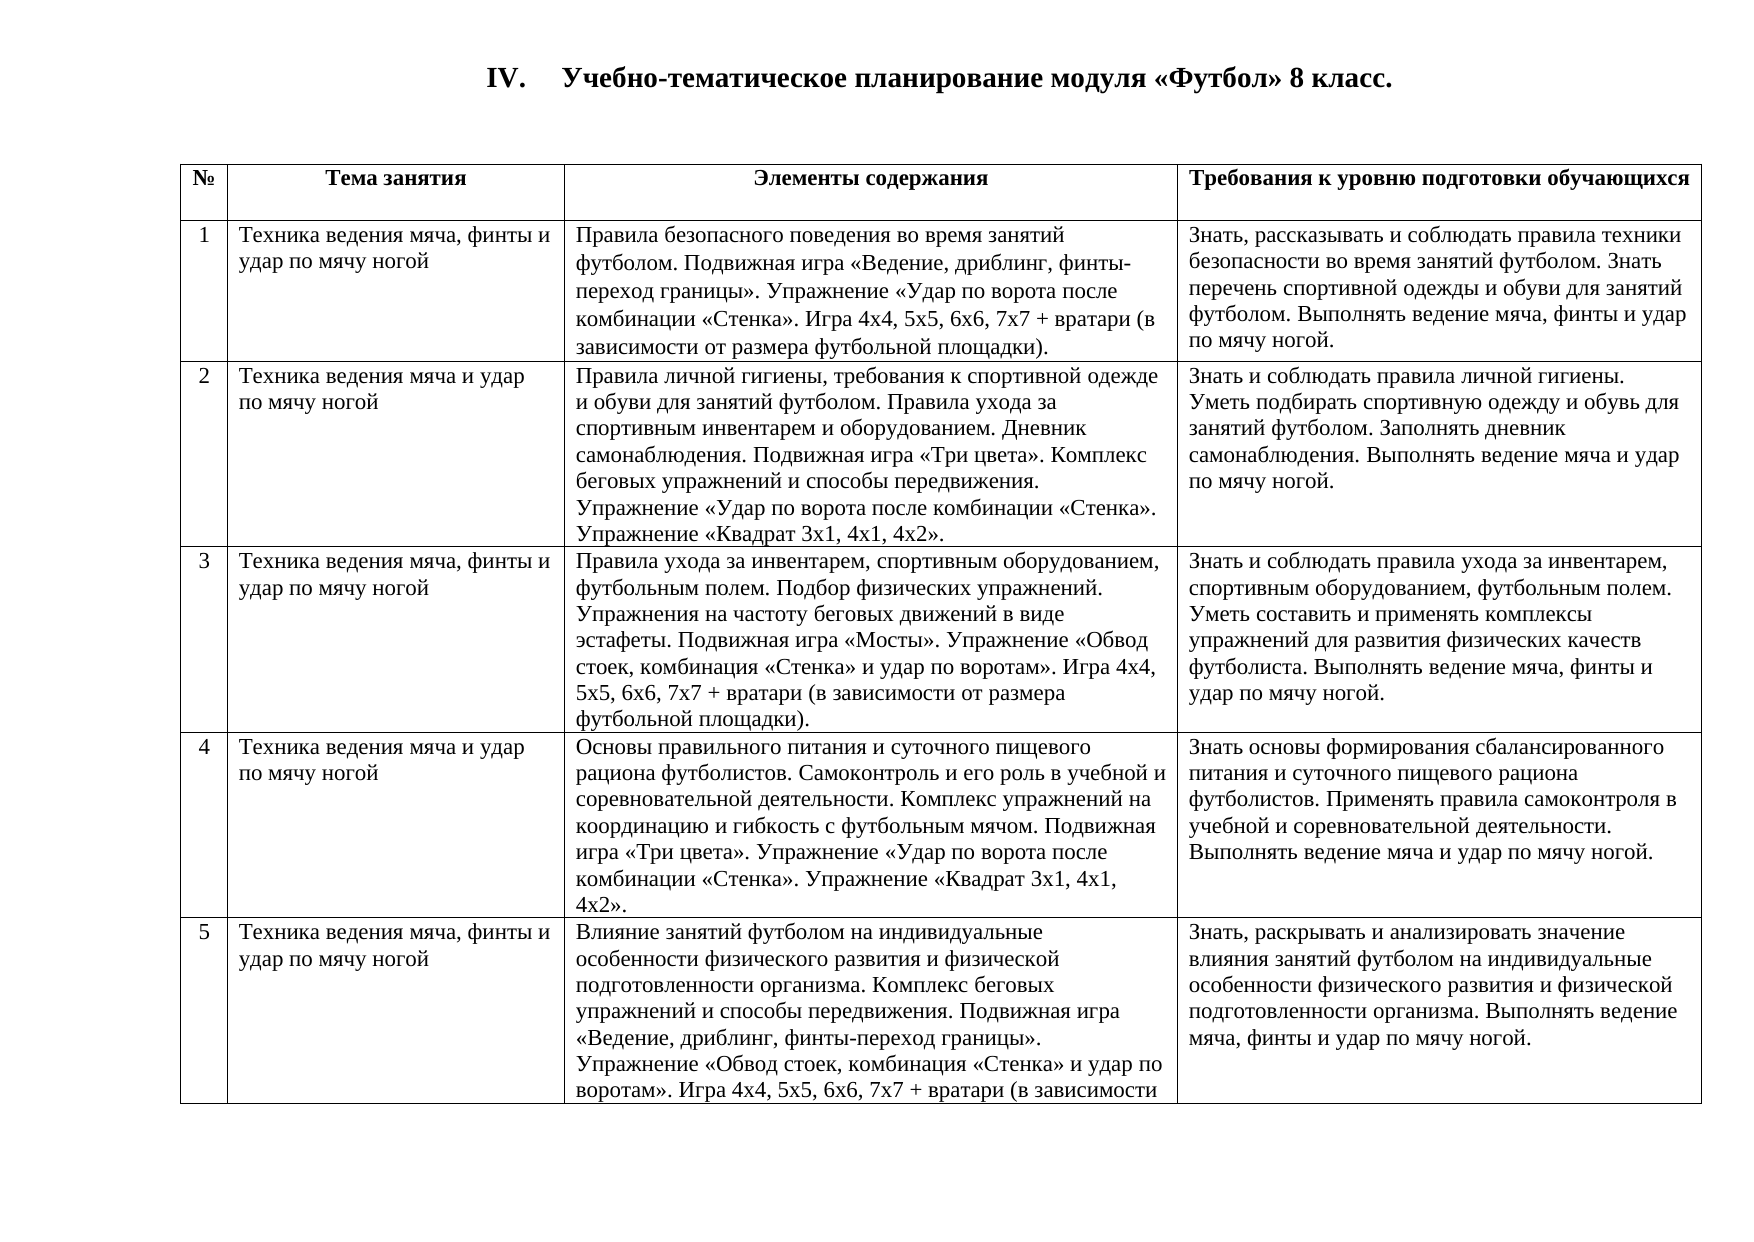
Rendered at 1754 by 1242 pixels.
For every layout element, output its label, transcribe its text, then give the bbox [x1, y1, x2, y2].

table_cell Основы правильного питания и суточного пищевого рациона футболистов. Самоконтроль и его роль в учебной и соревновательной деятельности. Комплекс упражнений на координацию и гибкость с футбольным мячом. Подвижная игра «Три цвета». Упражнение «Удар по ворота после комбинации «Стенка». Упражнение «Квадрат 3х1, 4х1, 4х2». [565, 733, 1177, 917]
table_cell 4 [181, 733, 227, 917]
table_cell Техника ведения мяча и удар по мячу ногой [228, 733, 564, 917]
table_cell 1 [181, 221, 227, 361]
table_cell Знать и соблюдать правила личной гигиены. Уметь подбирать спортивную одежду и обувь для занятий футболом. Заполнять дневник самонаблюдения. Выполнять ведение мяча и удар по мячу ногой. [1178, 362, 1701, 546]
table_cell Правила безопасного поведения во время занятий футболом. Подвижная игра «Ведение, дриблинг, финты-переход границы». Упражнение «Удар по ворота после комбинации «Стенка». Игра 4х4, 5х5, 6х6, 7х7 + вратари (в зависимости от размера футбольной площадки). [565, 221, 1177, 361]
table_header Элементы содержания [565, 165, 1177, 220]
table_header Тема занятия [228, 165, 564, 220]
table_header Требования к уровню подготовки обучающихся [1178, 165, 1701, 220]
table_cell Техника ведения мяча и удар по мячу ногой [228, 362, 564, 546]
table_cell Техника ведения мяча, финты и удар по мячу ногой [228, 547, 564, 732]
text IV. Учебно-тематическое планирование модуля «Футбол» 8 класс. [154, 60, 1725, 94]
table_cell Знать, рассказывать и соблюдать правила техники безопасности во время занятий футболом. Знать перечень спортивной одежды и обуви для занятий футболом. Выполнять ведение мяча, финты и удар по мячу ногой. [1178, 221, 1701, 361]
table_cell 5 [181, 918, 227, 1103]
table_cell Знать основы формирования сбалансированного питания и суточного пищевого рациона футболистов. Применять правила самоконтроля в учебной и соревновательной деятельности. Выполнять ведение мяча и удар по мячу ногой. [1178, 733, 1701, 917]
table_cell Правила личной гигиены, требования к спортивной одежде и обуви для занятий футболом. Правила ухода за спортивным инвентарем и оборудованием. Дневник самонаблюдения. Подвижная игра «Три цвета». Комплекс беговых упражнений и способы передвижения. Упражнение «Удар по ворота после комбинации «Стенка». Упражнение «Квадрат 3х1, 4х1, 4х2». [565, 362, 1177, 546]
table_cell Знать и соблюдать правила ухода за инвентарем, спортивным оборудованием, футбольным полем. Уметь составить и применять комплексы упражнений для развития физических качеств футболиста. Выполнять ведение мяча, финты и удар по мячу ногой. [1178, 547, 1701, 732]
table_header № [181, 165, 227, 220]
table_cell 3 [181, 547, 227, 732]
table_cell Техника ведения мяча, финты и удар по мячу ногой [228, 221, 564, 361]
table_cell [565, 918, 1177, 1103]
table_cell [228, 918, 564, 1103]
table_cell Правила ухода за инвентарем, спортивным оборудованием, футбольным полем. Подбор физических упражнений. Упражнения на частоту беговых движений в виде эстафеты. Подвижная игра «Мосты». Упражнение «Обвод стоек, комбинация «Стенка» и удар по воротам». Игра 4х4, 5х5, 6х6, 7х7 + вратари (в зависимости от размера футбольной площадки). [565, 547, 1177, 732]
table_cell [1178, 918, 1701, 1103]
table_cell 2 [181, 362, 227, 546]
